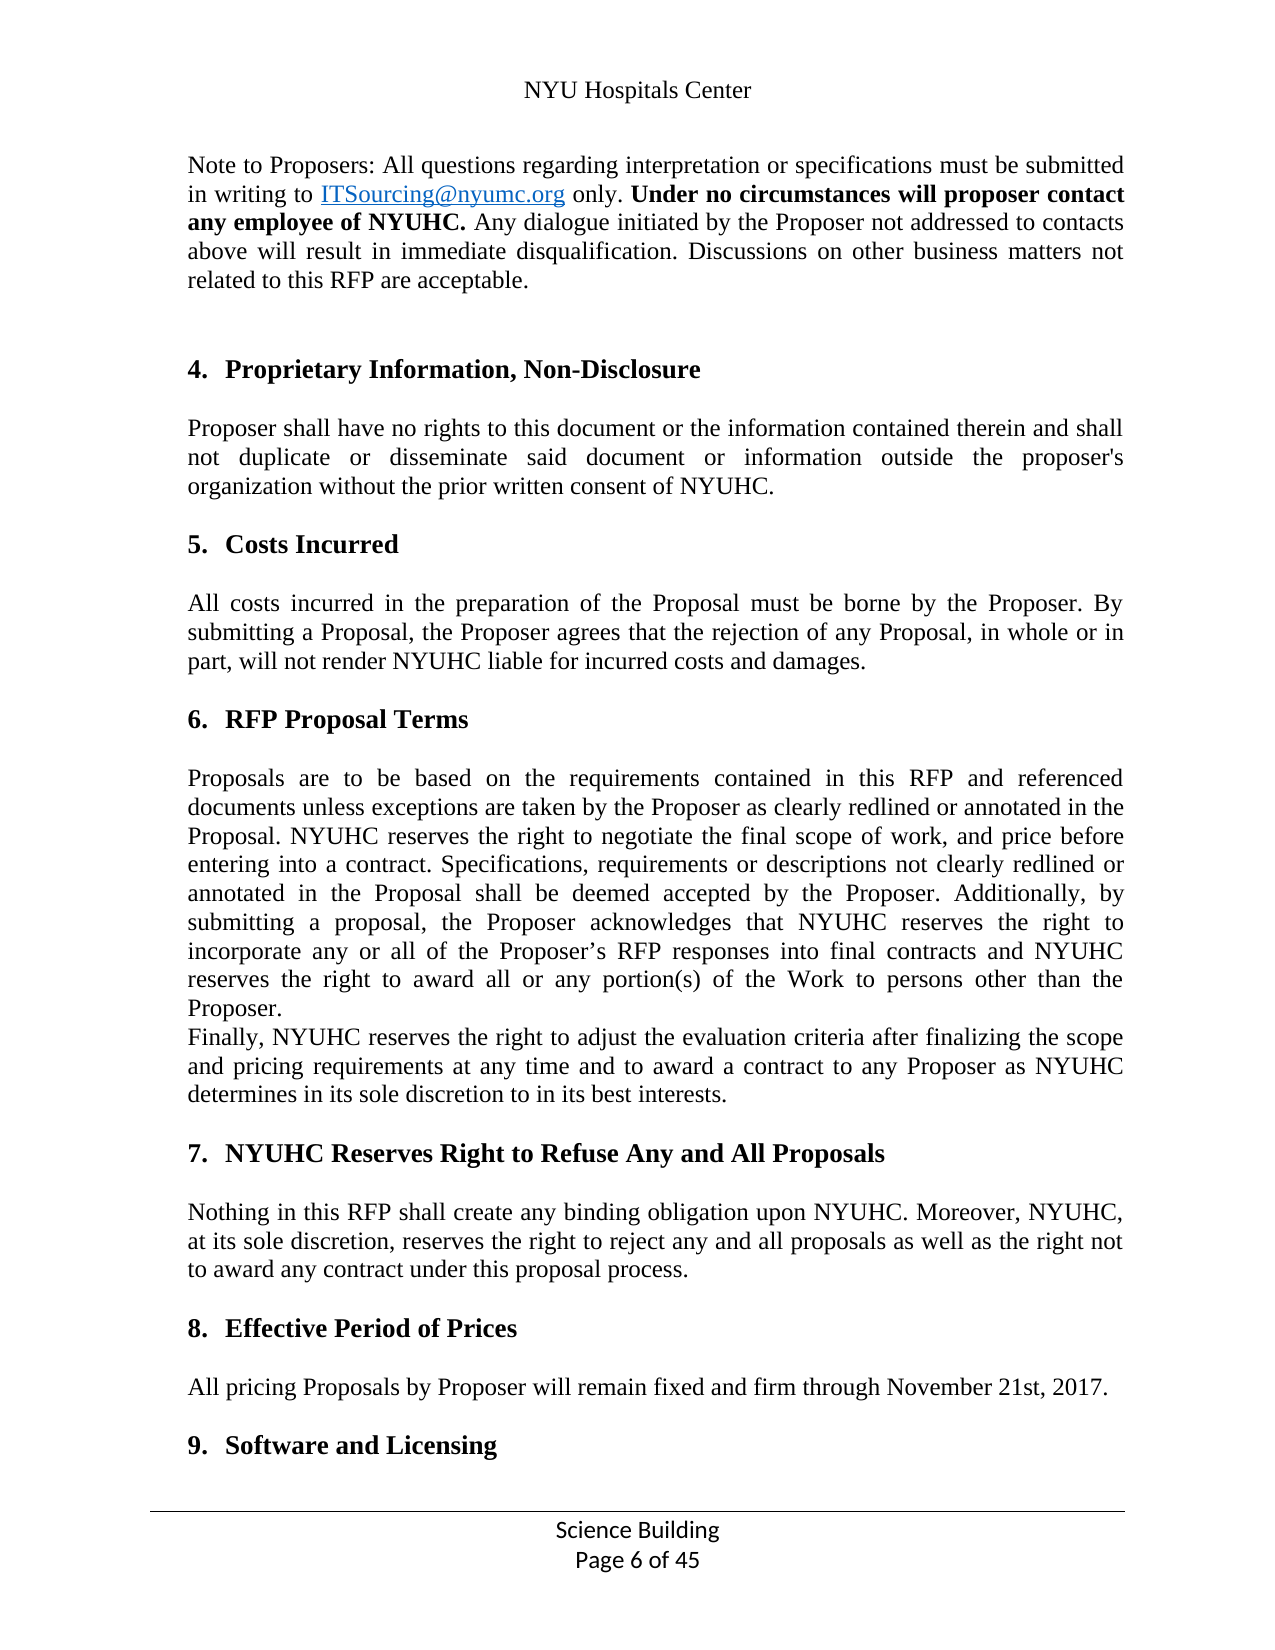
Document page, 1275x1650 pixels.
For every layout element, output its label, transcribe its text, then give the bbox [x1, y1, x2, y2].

text Note to Proposers: All questions regarding interpretation or specifications must be submitted in writing to ITSourcing@nyumc.org only. Under no circumstances will proposer contact any employee of NYUHC. Any dialogue initiated by the Proposer not addressed to contacts above will result in immediate disqualification. Discussions on other business matters not related to this RFP are acceptable. [187, 150, 1125, 294]
subtitle RFP Proposal Terms [187, 703, 1125, 734]
subtitle NYUHC Reserves Right to Refuse Any and All Proposals [187, 1137, 1125, 1168]
text Proposer shall have no rights to this document or the information contained therein and shall not duplicate or disseminate said document or information outside the proposer's organization without the prior written consent of NYUHC. [187, 413, 1125, 500]
subtitle Costs Incurred [187, 528, 1125, 560]
text Proposals are to be based on the requirements contained in this RFP and referenced documents unless exceptions are taken by the Proposer as clearly redlined or annotated in the Proposal. NYUHC reserves the right to negotiate the final scope of work, and price before entering into a contract. Specifications, requirements or descriptions not clearly redlined or annotated in the Proposal shall be deemed accepted by the Proposer. Additionally, by submitting a proposal, the Proposer acknowledges that NYUHC reserves the right to incorporate any or all of the Proposer’s RFP responses into final contracts and NYUHC reserves the right to award all or any portion(s) of the Work to persons other than the Proposer. [187, 763, 1125, 1022]
text Finally, NYUHC reserves the right to adjust the evaluation criteria after finalizing the scope and pricing requirements at any time and to award a contract to any Proposer as NYUHC determines in its sole discretion to in its best interests. [187, 1022, 1125, 1108]
text Nothing in this RFP shall create any binding obligation upon NYUHC. Moreover, NYUHC, at its sole discretion, reserves the right to reject any and all proposals as well as the right not to award any contract under this proposal process. [187, 1197, 1125, 1283]
subtitle Software and Licensing [187, 1429, 1125, 1461]
text All pricing Proposals by Proposer will remain fixed and firm through November 21st, 2017. [187, 1372, 1125, 1401]
subtitle Effective Period of Prices [187, 1312, 1125, 1343]
subtitle Proprietary Information, Non-Disclosure [187, 354, 1125, 385]
text All costs incurred in the preparation of the Proposal must be borne by the Proposer. By submitting a Proposal, the Proposer agrees that the rejection of any Proposal, in whole or in part, will not render NYUHC liable for incurred costs and damages. [187, 588, 1125, 675]
